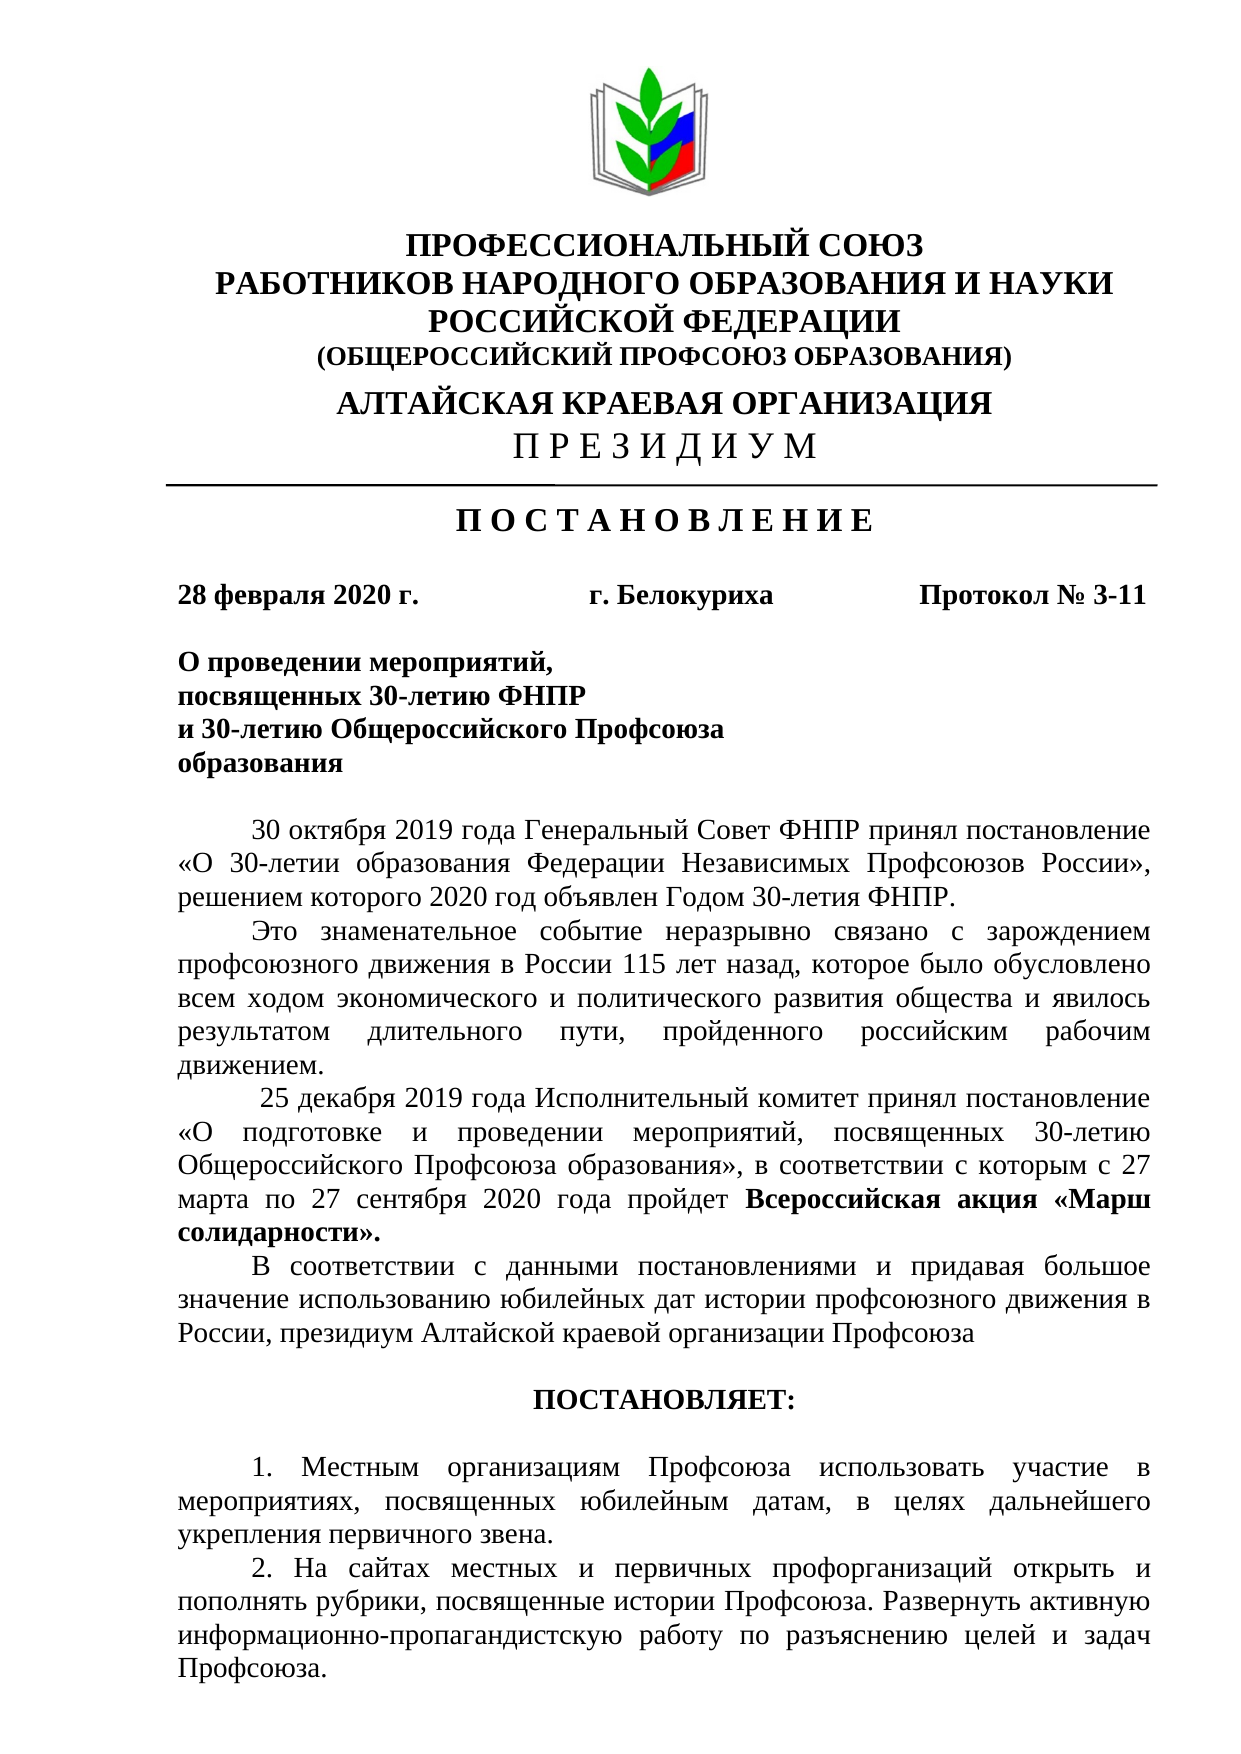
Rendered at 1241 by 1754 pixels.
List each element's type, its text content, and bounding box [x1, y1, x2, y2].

text Это знаменательное событие неразрывно связано с зарождением профсоюзного движения в России 115 лет назад, которое было обусловлено всем ходом экономического и политического развития общества и явилось результатом длительного пути, пройденного российским рабочим движением. [177, 913, 1152, 1080]
text 30 октября 2019 года Генеральный Совет ФНПР принял постановление «О 30-летии образования Федерации Независимых Профсоюзов России», решением которого 2020 год объявлен Годом 30-летия ФНПР. [177, 812, 1152, 913]
text ПРОФЕССИОНАЛЬНЫЙ СОЮЗ [177, 225, 1152, 263]
text образования [177, 745, 1152, 778]
text 2. На сайтах местных и первичных профорганизаций открыть и пополнять рубрики, посвященные истории Профсоюза. Развернуть активную информационно-пропагандистскую работу по разъяснению целей и задач Профсоюза. [177, 1550, 1152, 1684]
text П Р Е З И Д И У М [177, 424, 1152, 467]
text и 30-летию Общероссийского Профсоюза [177, 711, 1152, 745]
text ПОСТАНОВЛЯЕТ: [177, 1382, 1152, 1416]
text В соответствии с данными постановлениями и придавая большое значение использованию юбилейных дат истории профсоюзного движения в России, президиум Алтайской краевой организации Профсоюза [177, 1248, 1152, 1349]
picture [588, 66, 709, 197]
text 25 декабря 2019 года Исполнительный комитет принял постановление «О подготовке и проведении мероприятий, посвященных 30-летию Общероссийского Профсоюза образования», в соответствии с которым с 27 марта по 27 сентября 2020 года пройдет Всероссийская акция «Марш солидарности». [177, 1080, 1152, 1248]
text (ОБЩЕРОССИЙСКИЙ ПРОФСОЮЗ ОБРАЗОВАНИЯ) [177, 340, 1152, 371]
text посвященных 30-летию ФНПР [177, 678, 1152, 711]
text АЛТАЙСКАЯ КРАЕВАЯ ОРГАНИЗАЦИЯ [177, 383, 1152, 421]
text П О С Т А Н О В Л Е Н И Е [177, 501, 1152, 539]
text 1. Местным организациям Профсоюза использовать участие в мероприятиях, посвященных юбилейным датам, в целях дальнейшего укрепления первичного звена. [177, 1449, 1152, 1550]
text РАБОТНИКОВ НАРОДНОГО ОБРАЗОВАНИЯ И НАУКИ РОССИЙСКОЙ ФЕДЕРАЦИИ [177, 263, 1152, 340]
text 28 февраля 2020 г. г. Белокуриха Протокол № 3-11 [177, 577, 1152, 611]
text О проведении мероприятий, [177, 644, 1152, 678]
